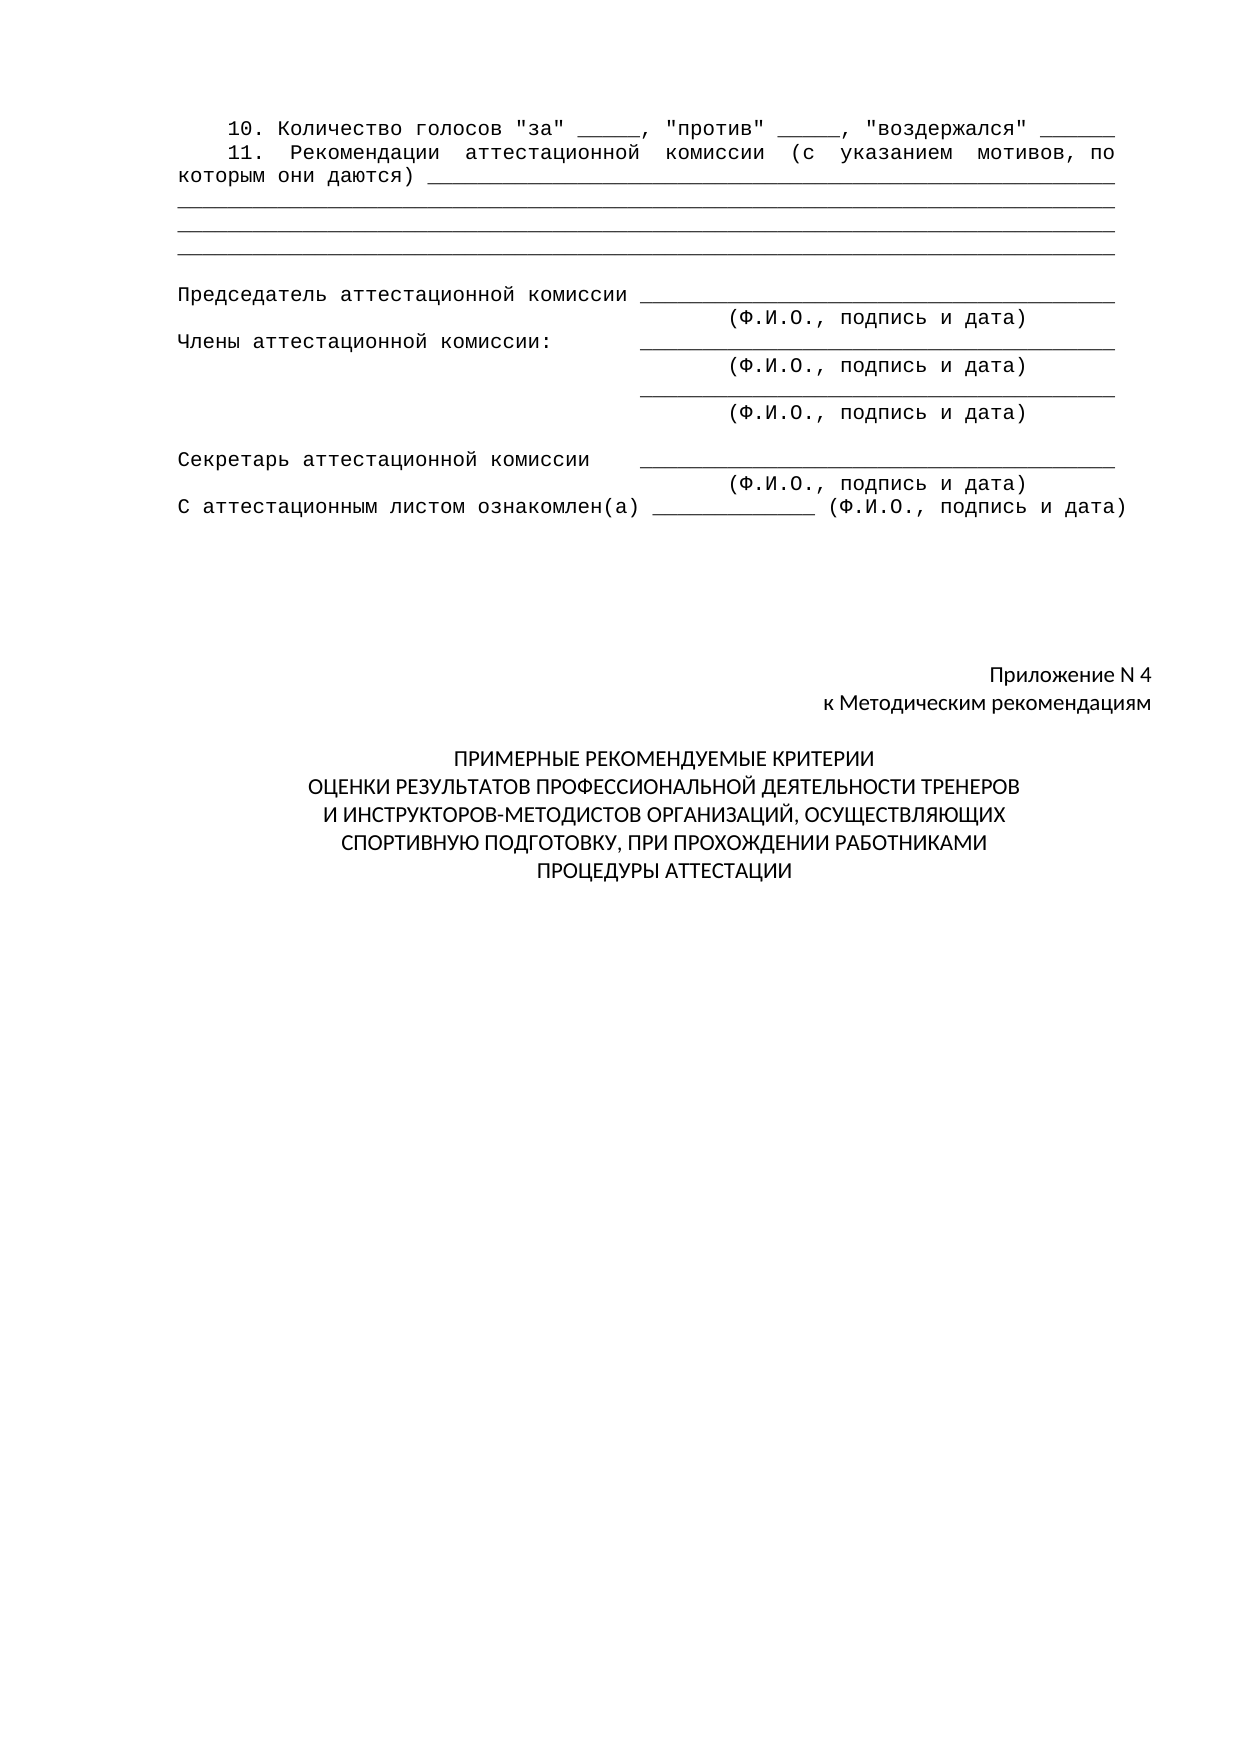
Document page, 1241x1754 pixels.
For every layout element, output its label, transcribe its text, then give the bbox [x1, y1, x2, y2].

text Председатель аттестационной комиссии ______________________________________ [177, 284, 1152, 307]
text ОЦЕНКИ РЕЗУЛЬТАТОВ ПРОФЕССИОНАЛЬНОЙ ДЕЯТЕЛЬНОСТИ ТРЕНЕРОВ [177, 772, 1152, 800]
text 11. Рекомендации аттестационной комиссии (с указанием мотивов, по [177, 142, 1152, 165]
text Приложение N 4 [177, 660, 1152, 688]
text которым они даются) _______________________________________________________ [177, 165, 1152, 189]
text (Ф.И.О., подпись и дата) [177, 402, 1152, 426]
text ПРИМЕРНЫЕ РЕКОМЕНДУЕМЫЕ КРИТЕРИИ [177, 744, 1152, 772]
text ______________________________________ [177, 378, 1152, 402]
text (Ф.И.О., подпись и дата) [177, 354, 1152, 378]
text 10. Количество голосов "за" _____, "против" _____, "воздержался" ______ [177, 118, 1152, 142]
text Секретарь аттестационной комиссии ______________________________________ [177, 449, 1152, 473]
text (Ф.И.О., подпись и дата) [177, 473, 1152, 496]
text ___________________________________________________________________________ [177, 213, 1152, 236]
text СПОРТИВНУЮ ПОДГОТОВКУ, ПРИ ПРОХОЖДЕНИИ РАБОТНИКАМИ [177, 828, 1152, 856]
text (Ф.И.О., подпись и дата) [177, 307, 1152, 331]
text С аттестационным листом ознакомлен(а) _____________ (Ф.И.О., подпись и дата) [177, 496, 1152, 520]
text Члены аттестационной комиссии: ______________________________________ [177, 331, 1152, 354]
text ___________________________________________________________________________ [177, 236, 1152, 260]
text И ИНСТРУКТОРОВ-МЕТОДИСТОВ ОРГАНИЗАЦИЙ, ОСУЩЕСТВЛЯЮЩИХ [177, 800, 1152, 828]
text к Методическим рекомендациям [177, 688, 1152, 716]
text ___________________________________________________________________________ [177, 189, 1152, 213]
text ПРОЦЕДУРЫ АТТЕСТАЦИИ [177, 856, 1152, 884]
